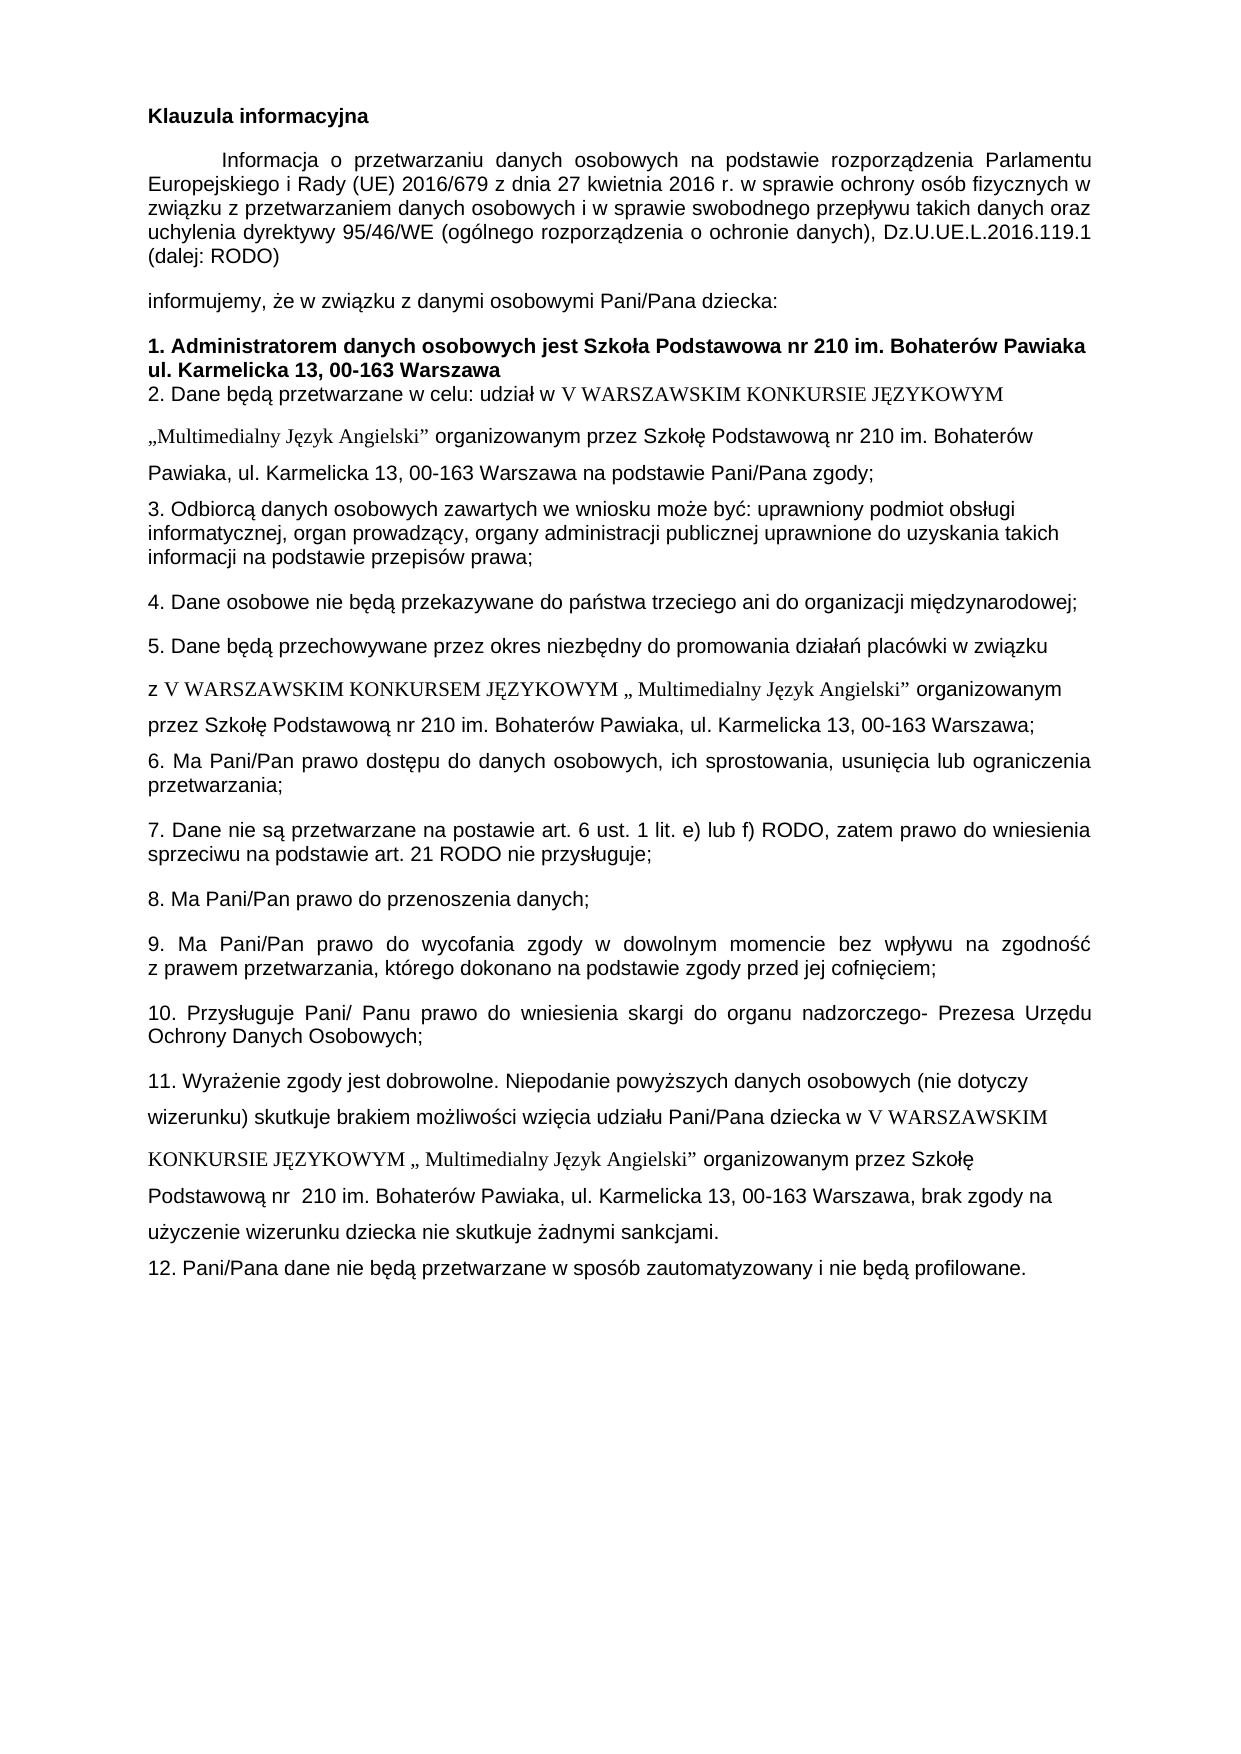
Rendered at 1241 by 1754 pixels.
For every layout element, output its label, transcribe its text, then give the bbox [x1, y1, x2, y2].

subtitle 11. Wyrażenie zgody jest dobrowolne. Niepodanie powyższych danych osobowych (nie dotyczy wizerunku) skutkuje brakiem możliwości wzięcia udziału Pani/Pana dziecka w V WARSZAWSKIM KONKURSIE JĘZYKOWYM „ Multimedialny Język Angielski” organizowanym przez Szkołę Podstawową nr 210 im. Bohaterów Pawiaka, ul. Karmelicka 13, 00-163 Warszawa, brak zgody na użyczenie wizerunku dziecka nie skutkuje żadnymi sankcjami. [148, 1069, 1093, 1244]
text Informacja o przetwarzaniu danych osobowych na podstawie rozporządzenia Parlamentu Europejskiego i Rady (UE) 2016/679 z dnia 27 kwietnia 2016 r. w sprawie ochrony osób fizycznych w związku z przetwarzaniem danych osobowych i w sprawie swobodnego przepływu takich danych oraz uchylenia dyrektywy 95/46/WE (ogólnego rozporządzenia o ochronie danych), Dz.U.UE.L.2016.119.1 (dalej: RODO) [148, 148, 1093, 268]
text 10. Przysługuje Pani/ Panu prawo do wniesienia skargi do organu nadzorczego- Prezesa Urzędu Ochrony Danych Osobowych; [148, 1000, 1093, 1048]
text 7. Dane nie są przetwarzane na postawie art. 6 ust. 1 lit. e) lub f) RODO, zatem prawo do wniesienia sprzeciwu na podstawie art. 21 RODO nie przysługuje; [148, 818, 1093, 866]
subtitle 5. Dane będą przechowywane przez okres niezbędny do promowania działań placówki w związku z V WARSZAWSKIM KONKURSEM JĘZYKOWYM „ Multimedialny Język Angielski” organizowanym przez Szkołę Podstawową nr 210 im. Bohaterów Pawiaka, ul. Karmelicka 13, 00-163 Warszawa; [148, 634, 1093, 737]
text 4. Dane osobowe nie będą przekazywane do państwa trzeciego ani do organizacji międzynarodowej; [148, 589, 1093, 613]
text Klauzula informacyjna [148, 103, 1093, 127]
subtitle 1. Administratorem danych osobowych jest Szkoła Podstawowa nr 210 im. Bohaterów Pawiaka ul. Karmelicka 13, 00-163 Warszawa [148, 334, 1093, 382]
text 9. Ma Pani/Pan prawo do wycofania zgody w dowolnym momencie bez wpływu na zgodność z prawem przetwarzania, którego dokonano na podstawie zgody przed jej cofnięciem; [148, 932, 1093, 979]
text 12. Pani/Pana dane nie będą przetwarzane w sposób zautomatyzowany i nie będą profilowane. [148, 1256, 1093, 1280]
subtitle 2. Dane będą przetwarzane w celu: udział w V WARSZAWSKIM KONKURSIE JĘZYKOWYM „Multimedialny Język Angielski” organizowanym przez Szkołę Podstawową nr 210 im. Bohaterów Pawiaka, ul. Karmelicka 13, 00-163 Warszawa na podstawie Pani/Pana zgody; [148, 382, 1093, 485]
text 8. Ma Pani/Pan prawo do przenoszenia danych; [148, 887, 1093, 911]
text 6. Ma Pani/Pan prawo dostępu do danych osobowych, ich sprostowania, usunięcia lub ograniczenia przetwarzania; [148, 749, 1093, 797]
text informujemy, że w związku z danymi osobowymi Pani/Pana dziecka: [148, 289, 1093, 313]
text 3. Odbiorcą danych osobowych zawartych we wniosku może być: uprawniony podmiot obsługi informatycznej, organ prowadzący, organy administracji publicznej uprawnione do uzyskania takich informacji na podstawie przepisów prawa; [148, 497, 1093, 569]
